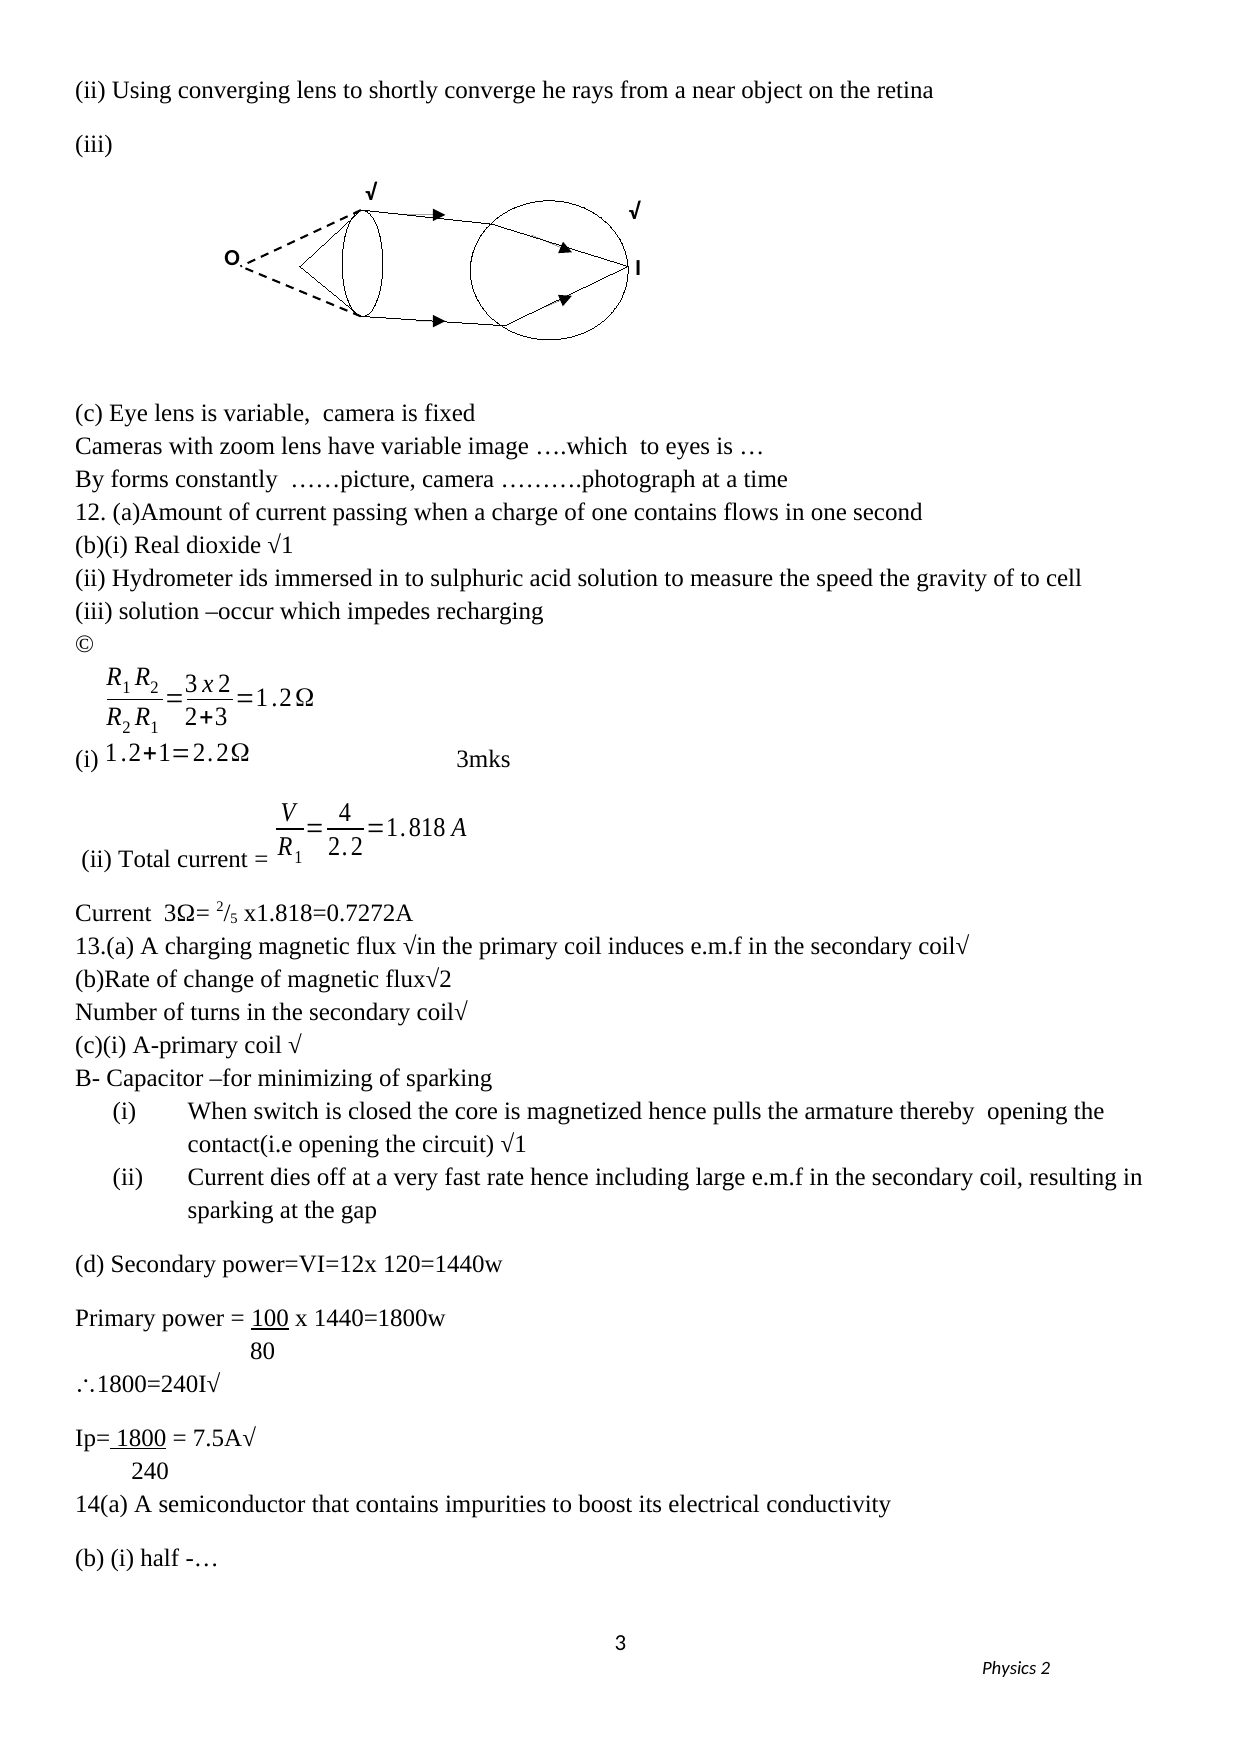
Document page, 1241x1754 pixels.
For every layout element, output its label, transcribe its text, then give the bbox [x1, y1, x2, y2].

text 1800=240I√ [75, 1369, 1165, 1398]
text (b)(i) Real dioxide √1 [75, 530, 1165, 559]
text (c) Eye lens is variable, camera is fixed [75, 398, 1165, 427]
text (d) Secondary power=VI=12x 120=1440w [75, 1249, 1165, 1278]
text 240 [75, 1456, 1165, 1485]
text B- Capacitor –for minimizing of sparking [75, 1063, 1165, 1092]
text Current 3Ω= 2/5 x1.818=0.7272A [75, 898, 1165, 927]
text (ii) Hydrometer ids immersed in to sulphuric acid solution to measure the speed the gravity of to cell [75, 563, 1165, 592]
text © [75, 629, 1165, 658]
text (ii) Using converging lens to shortly converge he rays from a near object on the retina [75, 75, 1165, 104]
text 13.(a) A charging magnetic flux √in the primary coil induces e.m.f in the secondary coil√ [75, 931, 1165, 960]
text 80 [75, 1336, 1165, 1365]
text Ip= 1800 = 7.5A√ [75, 1423, 1165, 1452]
list Current dies off at a very fast rate hence including large e.m.f in the secondary coil, resulting in sparking at the gap [112, 1162, 1165, 1224]
text (i) 3mks [75, 662, 1165, 772]
text (b)Rate of change of magnetic flux√2 [75, 964, 1165, 993]
text (iii) [75, 129, 1165, 158]
list When switch is closed the core is magnetized hence pulls the armature thereby opening the contact(i.e opening the circuit) √1 [112, 1096, 1165, 1158]
text 14(a) A semiconductor that contains impurities to boost its electrical conductivity [75, 1489, 1165, 1518]
text By forms constantly ……picture, camera ……….photograph at a time [75, 464, 1165, 493]
text (c)(i) A-primary coil √ [75, 1030, 1165, 1059]
text (ii) Total current = [75, 797, 1165, 873]
text Cameras with zoom lens have variable image ….which to eyes is … [75, 431, 1165, 460]
text 12. (a)Amount of current passing when a charge of one contains flows in one second [75, 497, 1165, 526]
text (b) (i) half -… [75, 1543, 1165, 1572]
text (iii) solution –occur which impedes recharging [75, 596, 1165, 625]
text Primary power = 100 x 1440=1800w [75, 1303, 1165, 1332]
text Number of turns in the secondary coil√ [75, 997, 1165, 1026]
